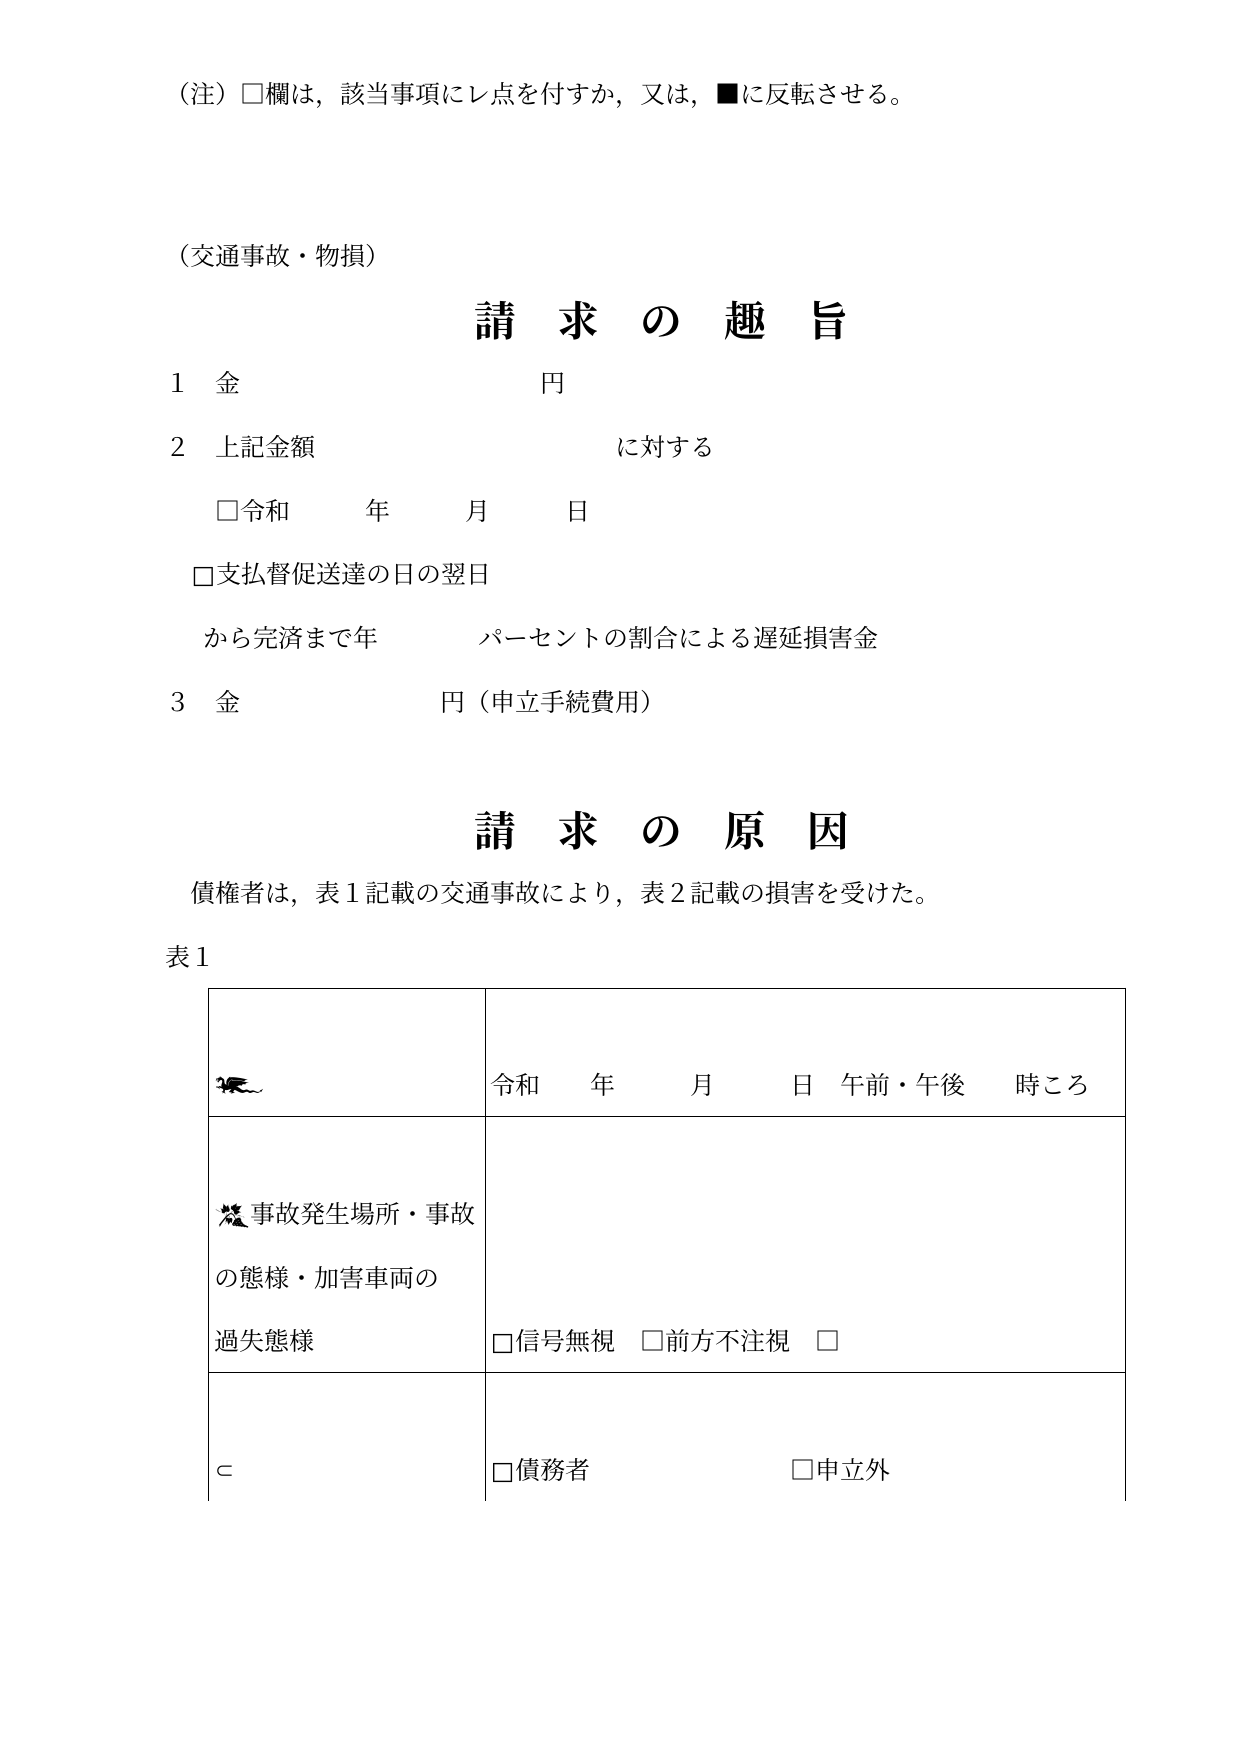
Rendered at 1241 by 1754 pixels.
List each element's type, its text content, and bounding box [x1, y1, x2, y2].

text 請 求 の 原 因 [165, 796, 1157, 860]
text 表１ [165, 924, 1157, 987]
text 債権者は，表１記載の交通事故により，表２記載の損害を受けた。 [165, 860, 1157, 924]
table_cell  [209, 1373, 485, 1501]
table_cell 事故発生場所・事故 の態様・加害車両の 過失態様 [209, 1117, 485, 1372]
table_header 令和 年 月 日 午前・午後 時ころ [486, 989, 1125, 1116]
text □令和 年 月 日 [165, 477, 1157, 541]
text １ 金 円 [165, 350, 1157, 414]
text □支払督促送達の日の翌日 [165, 541, 1157, 605]
table_header  [209, 989, 485, 1116]
text ２ 上記金額 に対する [165, 414, 1157, 477]
text 請 求 の 趣 旨 [165, 286, 1157, 350]
table_cell □債務者 □申立外 [486, 1373, 1125, 1501]
table_cell □信号無視 □前方不注視 □ [486, 1117, 1125, 1372]
text （交通事故・物損） [165, 222, 1157, 286]
text ３ 金 円（申立手続費用） [165, 669, 1157, 732]
text から完済まで年 パーセントの割合による遅延損害金 [165, 605, 1157, 669]
